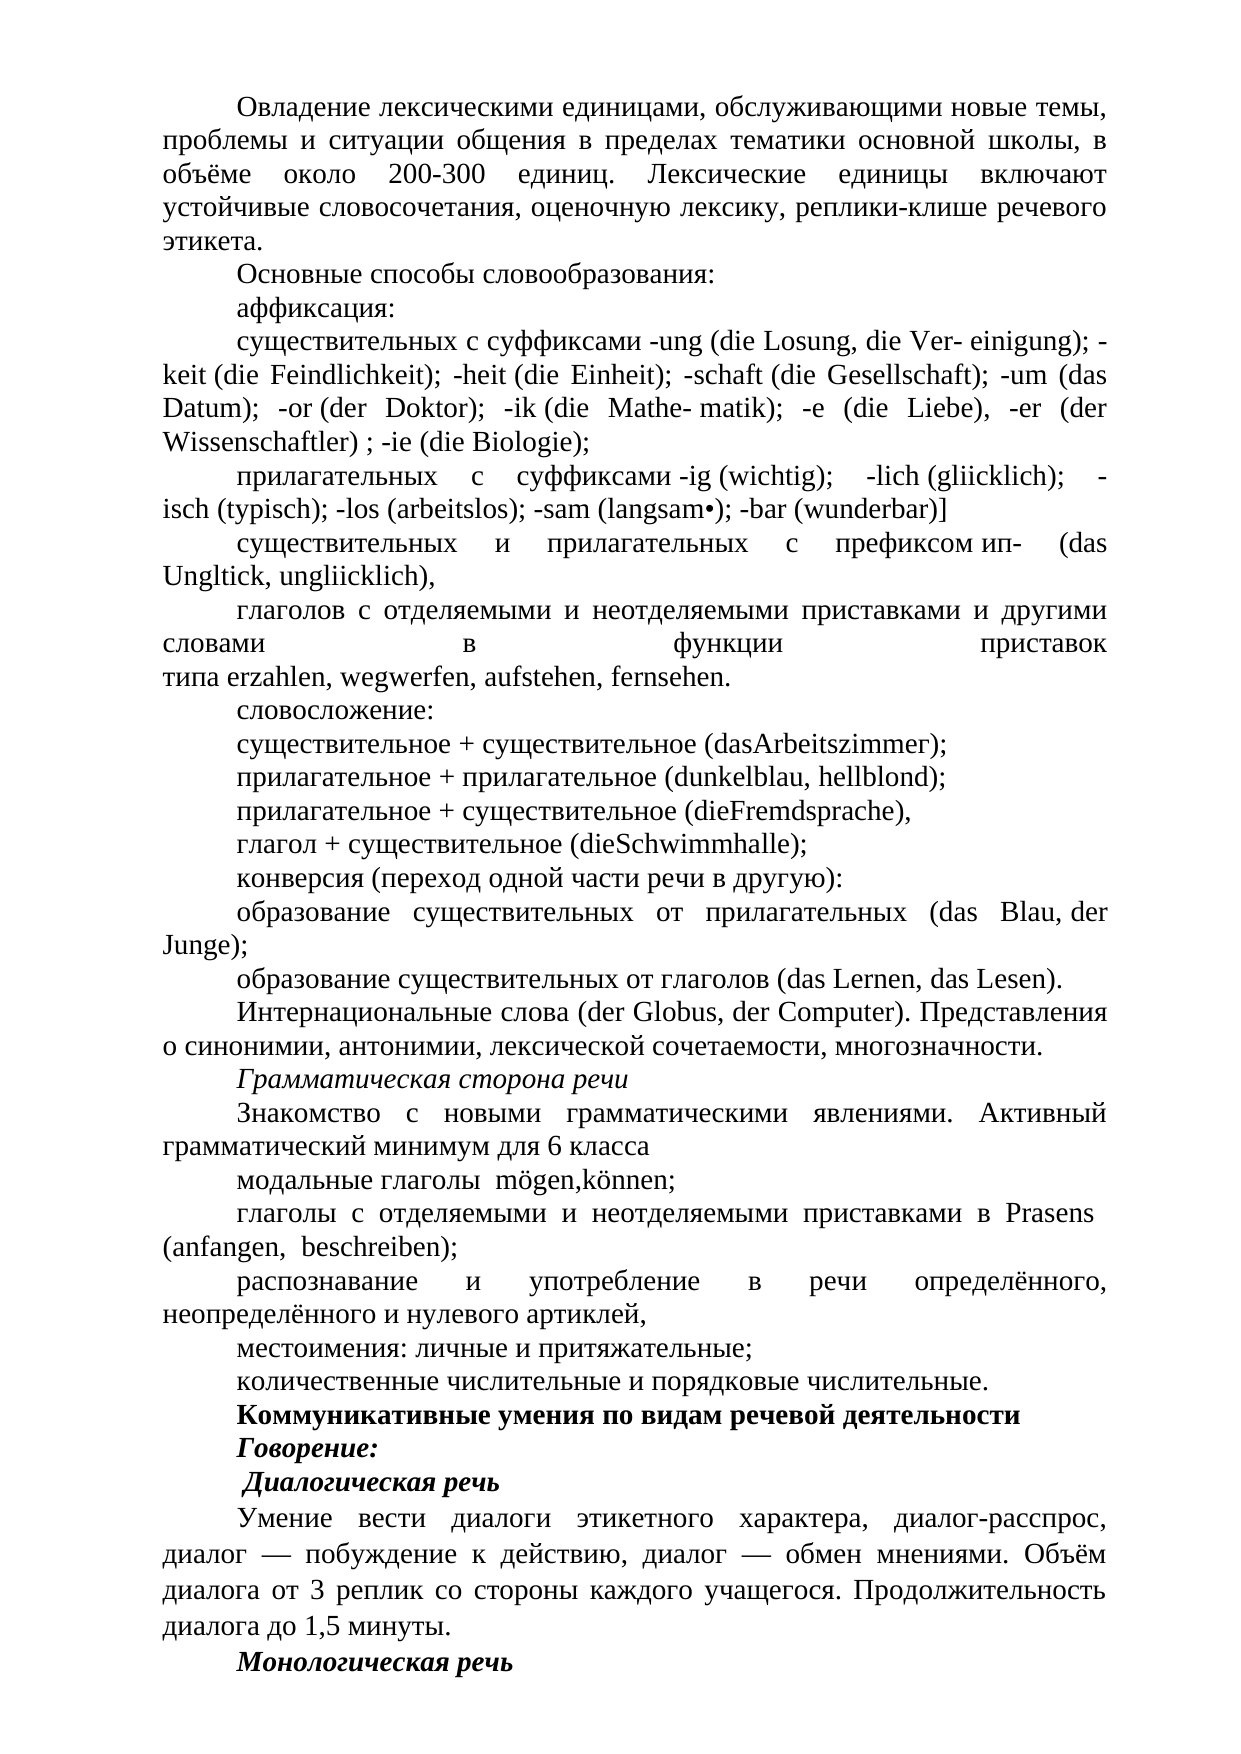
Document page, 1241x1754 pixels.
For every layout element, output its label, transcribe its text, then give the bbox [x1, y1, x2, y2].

text глагол + существительное (dieSchwimmhalle); [162, 827, 1107, 860]
text конверсия (переход одной части речи в другую): [162, 860, 1107, 894]
text существительных и прилагательных с префиксом ип- (das Ungltick, ungliicklich), [162, 525, 1107, 592]
text Основные способы словообразования: [162, 256, 1107, 290]
text глаголов с отделяемыми и неотделяемыми приставками и другими словами в функции приставок типа erzahlen, wegwerfen, aufstehen, fernsehen. [162, 592, 1107, 692]
text глаголы с отделяемыми и неотделяемыми приставками в Prasens (anfangen, beschreiben); [162, 1196, 1107, 1263]
text Говорение: [162, 1430, 1107, 1464]
text распознавание и употребление в речи определённого, неопределённого и нулевого артиклей, [162, 1263, 1107, 1330]
text Грамматическая сторона речи [162, 1061, 1107, 1095]
text Овладение лексическими единицами, обслуживающими новые темы, проблемы и ситуации общения в пределах тематики основной школы, в объёме около 200-300 единиц. Лексические единицы включают устойчивые словосочетания, оценочную лексику, реплики-клише речевого этикета. [162, 89, 1107, 256]
text Коммуникативные умения по видам речевой деятельности [162, 1397, 1107, 1430]
text местоимения: личные и притяжательные; [162, 1330, 1107, 1363]
text Умение вести диалоги этикетного характера, диалог-расспрос, диалог — побуждение к действию, диалог — обмен мнениями. Объём диалога от 3 реплик со стороны каждого учащегося. Продолжительность диалога до 1,5 минуты. [162, 1500, 1107, 1642]
text существительных с суффиксами -ung (die Losung, die Ver- einigung); -keit (die Feindlichkeit); -heit (die Einheit); -schaft (die Gesellschaft); -um (das Datum); -or (der Doktor); -ik (die Mathe- matik); -e (die Liebe), -er (der Wissenschaftler) ; -ie (die Biologie); [162, 323, 1107, 458]
text образование существительных от прилагательных (das Blau, der Junge); [162, 894, 1107, 961]
text аффиксация: [162, 290, 1107, 323]
text прилагательное + существительное (dieFremdsprache), [162, 793, 1107, 827]
text прилагательное + прилагательное (dunkelblau, hellblond); [162, 759, 1107, 793]
text количественные числительные и порядковые числительные. [162, 1363, 1107, 1397]
text Диалогическая речь [162, 1464, 1107, 1497]
text образование существительных от глаголов (das Lernen, das Lesen). [162, 961, 1107, 994]
text словосложение: [162, 692, 1107, 726]
text существительное + существительное (dasArbeitszimmег); [162, 726, 1107, 759]
text модальные глаголы mögen,können; [162, 1162, 1107, 1196]
text Монологическая речь [162, 1644, 1107, 1678]
text Интернациональные слова (der Globus, der Computer). Представления о синонимии, антонимии, лексической сочетаемости, многозначности. [162, 994, 1107, 1061]
text Знакомство с новыми грамматическими явлениями. Активный грамматический минимум для 6 класса [162, 1095, 1107, 1162]
text прилагательных с суффиксами -ig (wichtig); -lich (gliicklich); -isch (typisch); -los (arbeitslos); -sam (langsam•); -bar (wunderbar)] [162, 458, 1107, 525]
